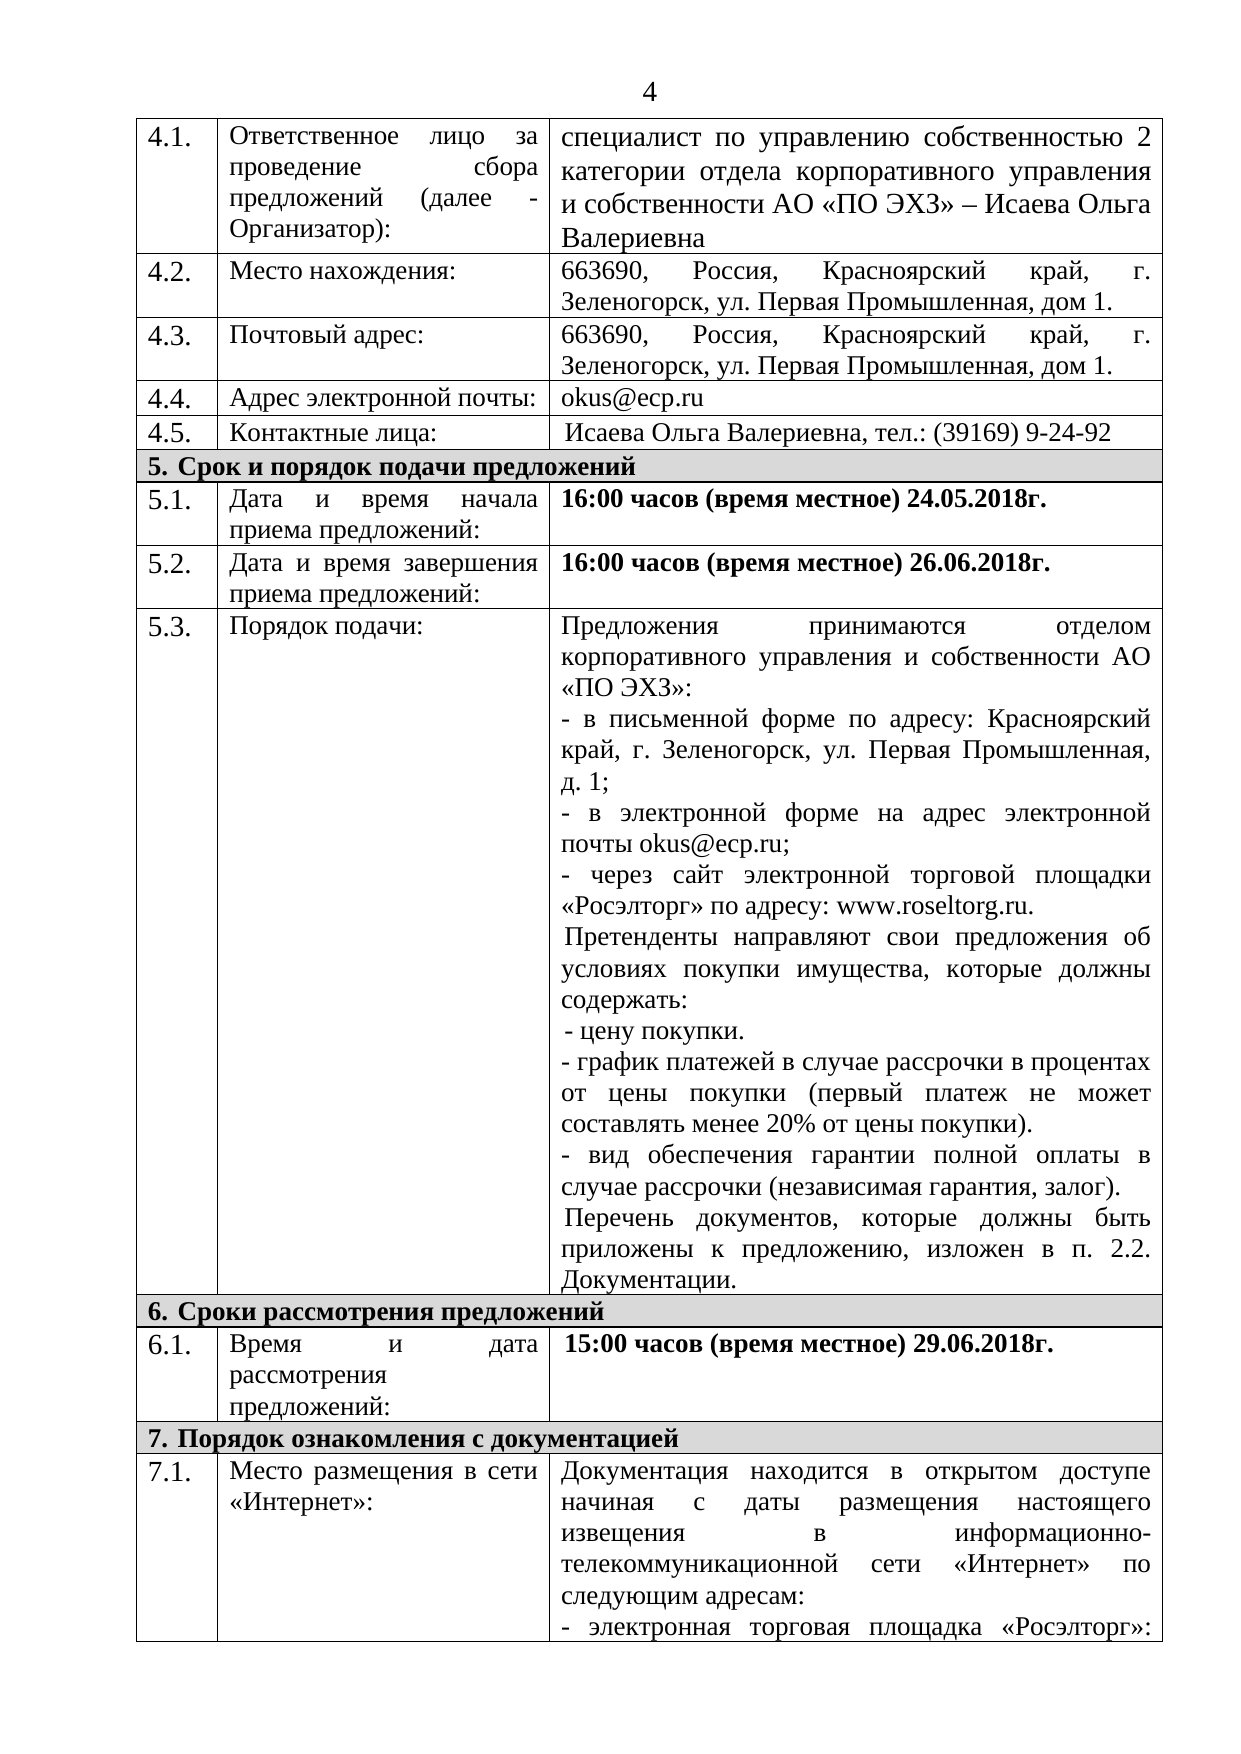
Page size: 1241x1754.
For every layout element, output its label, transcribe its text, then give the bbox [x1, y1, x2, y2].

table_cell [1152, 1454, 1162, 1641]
table_cell Адрес электронной почты: [218, 381, 549, 414]
table_cell Срок и порядок подачи предложений [137, 450, 1162, 481]
table_cell Сроки рассмотрения предложений [137, 1295, 1162, 1326]
table_cell Исаева Ольга Валериевна, тел.: (39169) 9-24-92 [550, 416, 1162, 449]
table_cell Порядок ознакомления с документацией [137, 1422, 1162, 1453]
table_cell Порядок подачи: [218, 609, 549, 1294]
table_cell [218, 1454, 549, 1641]
table_cell [137, 119, 217, 253]
table_cell 15:00 часов (время местное) 29.06.2018г. [550, 1328, 1162, 1421]
table_cell [137, 318, 217, 380]
table_cell [137, 254, 217, 317]
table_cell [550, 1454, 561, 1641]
table_cell Время и дата рассмотрения предложений: [218, 1328, 549, 1421]
table_cell специалист по управлению собственностью 2 категории отдела корпоративного управления и собственности АО «ПО ЭХЗ» – Исаева Ольга Валериевна [550, 119, 1162, 253]
table_cell Ответственное лицо за проведение сбора предложений (далее - Организатор): [218, 119, 549, 253]
table_cell okus@ecp.ru [550, 381, 1162, 414]
table_cell [137, 381, 217, 414]
table_cell Дата и время завершения приема предложений: [218, 546, 549, 608]
table_cell Почтовый адрес: [218, 318, 549, 380]
table_cell 663690, Россия, Красноярский край, г. Зеленогорск, ул. Первая Промышленная, дом 1. [550, 318, 1162, 380]
table_cell [137, 1328, 217, 1421]
table_cell Предложения принимаются отделом корпоративного управления и собственности АО «ПО ЭХЗ»: - в письменной форме по адресу: Красноярский край, г. Зеленогорск, ул. Первая Промышленная, д. 1; - в электронной форме на адрес электронной почты okus@ecp.ru; - через сайт электронной торговой площадки «Росэлторг» по адресу: www.roseltorg.ru. Претенденты направляют свои предложения об условиях покупки имущества, которые должны содержать: - цену покупки. - график платежей в случае рассрочки в процентах от цены покупки (первый платеж не может составлять менее 20% от цены покупки). - вид обеспечения гарантии полной оплаты в случае рассрочки (независимая гарантия, залог). Перечень документов, которые должны быть приложены к предложению, изложен в п. 2.2. Документации. [550, 609, 1162, 1294]
table_cell [137, 1454, 217, 1641]
table_cell Место нахождения: [218, 254, 549, 317]
table_cell 16:00 часов (время местное) 26.06.2018г. [550, 546, 1162, 608]
table_cell Контактные лица: [218, 416, 549, 449]
table_cell [137, 483, 217, 545]
table_cell Дата и время начала приема предложений: [218, 483, 549, 545]
table_cell [137, 546, 217, 608]
table_cell 663690, Россия, Красноярский край, г. Зеленогорск, ул. Первая Промышленная, дом 1. [550, 254, 1162, 317]
table_cell 16:00 часов (время местное) 24.05.2018г. [550, 483, 1162, 545]
table_cell [137, 416, 217, 449]
table_cell [137, 609, 217, 1294]
